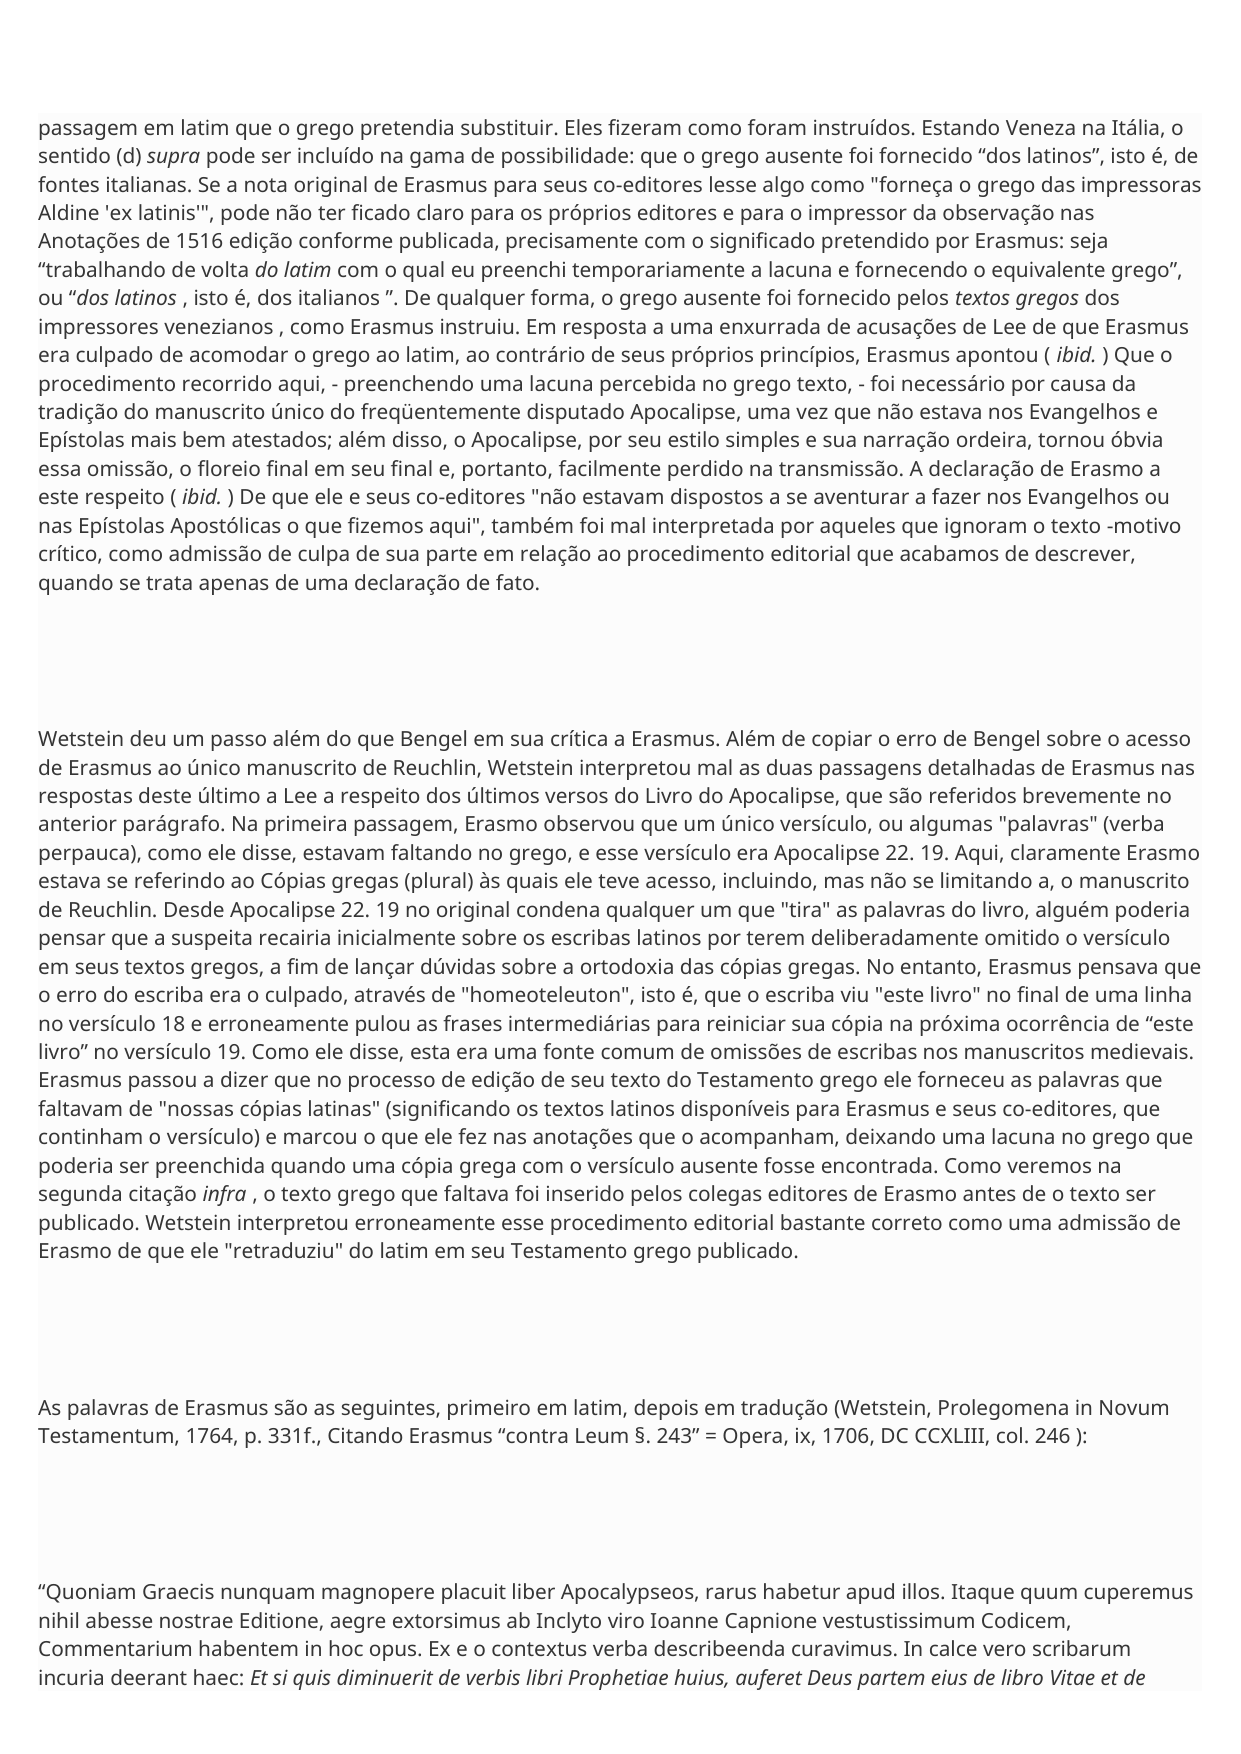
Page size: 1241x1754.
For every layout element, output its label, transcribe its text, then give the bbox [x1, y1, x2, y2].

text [38, 113, 1202, 596]
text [38, 1577, 1202, 1691]
text As palavras de Erasmus são as seguintes, primeiro em latim, depois em tradução (Wetstein, Prolegomena in Novum Testamentum, 1764, p. 331f., Citando Erasmus “contra Leum §. 243” = Opera, ix, 1706, DC CCXLIII, col. 246 ): [38, 1393, 1202, 1449]
text Wetstein deu um passo além do que Bengel em sua crítica a Erasmus. Além de copiar o erro de Bengel sobre o acesso de Erasmus ao único manuscrito de Reuchlin, Wetstein interpretou mal as duas passagens detalhadas de Erasmus nas respostas deste último a Lee a respeito dos últimos versos do Livro do Apocalipse, que são referidos brevemente no anterior parágrafo. Na primeira passagem, Erasmo observou que um único versículo, ou algumas "palavras" (verba perpauca), como ele disse, estavam faltando no grego, e esse versículo era Apocalipse 22. 19. Aqui, claramente Erasmo estava se referindo ao Cópias gregas (plural) às quais ele teve acesso, incluindo, mas não se limitando a, o manuscrito de Reuchlin. Desde Apocalipse 22. 19 no original condena qualquer um que "tira" as palavras do livro, alguém poderia pensar que a suspeita recairia inicialmente sobre os escribas latinos por terem deliberadamente omitido o versículo em seus textos gregos, a fim de lançar dúvidas sobre a ortodoxia das cópias gregas. No entanto, Erasmus pensava que o erro do escriba era o culpado, através de "homeoteleuton", isto é, que o escriba viu "este livro" no final de uma linha no versículo 18 e erroneamente pulou as frases intermediárias para reiniciar sua cópia na próxima ocorrência de “este livro” no versículo 19. Como ele disse, esta era uma fonte comum de omissões de escribas nos manuscritos medievais. Erasmus passou a dizer que no processo de edição de seu texto do Testamento grego ele forneceu as palavras que faltavam de "nossas cópias latinas" (significando os textos latinos disponíveis para Erasmus e seus co-editores, que continham o versículo) e marcou o que ele fez nas anotações que o acompanham, deixando uma lacuna no grego que poderia ser preenchida quando uma cópia grega com o versículo ausente fosse encontrada. Como veremos na segunda citação infra , o texto grego que faltava foi inserido pelos colegas editores de Erasmo antes de o texto ser publicado. Wetstein interpretou erroneamente esse procedimento editorial bastante correto como uma admissão de Erasmo de que ele "retraduziu" do latim em seu Testamento grego publicado. [38, 724, 1202, 1264]
